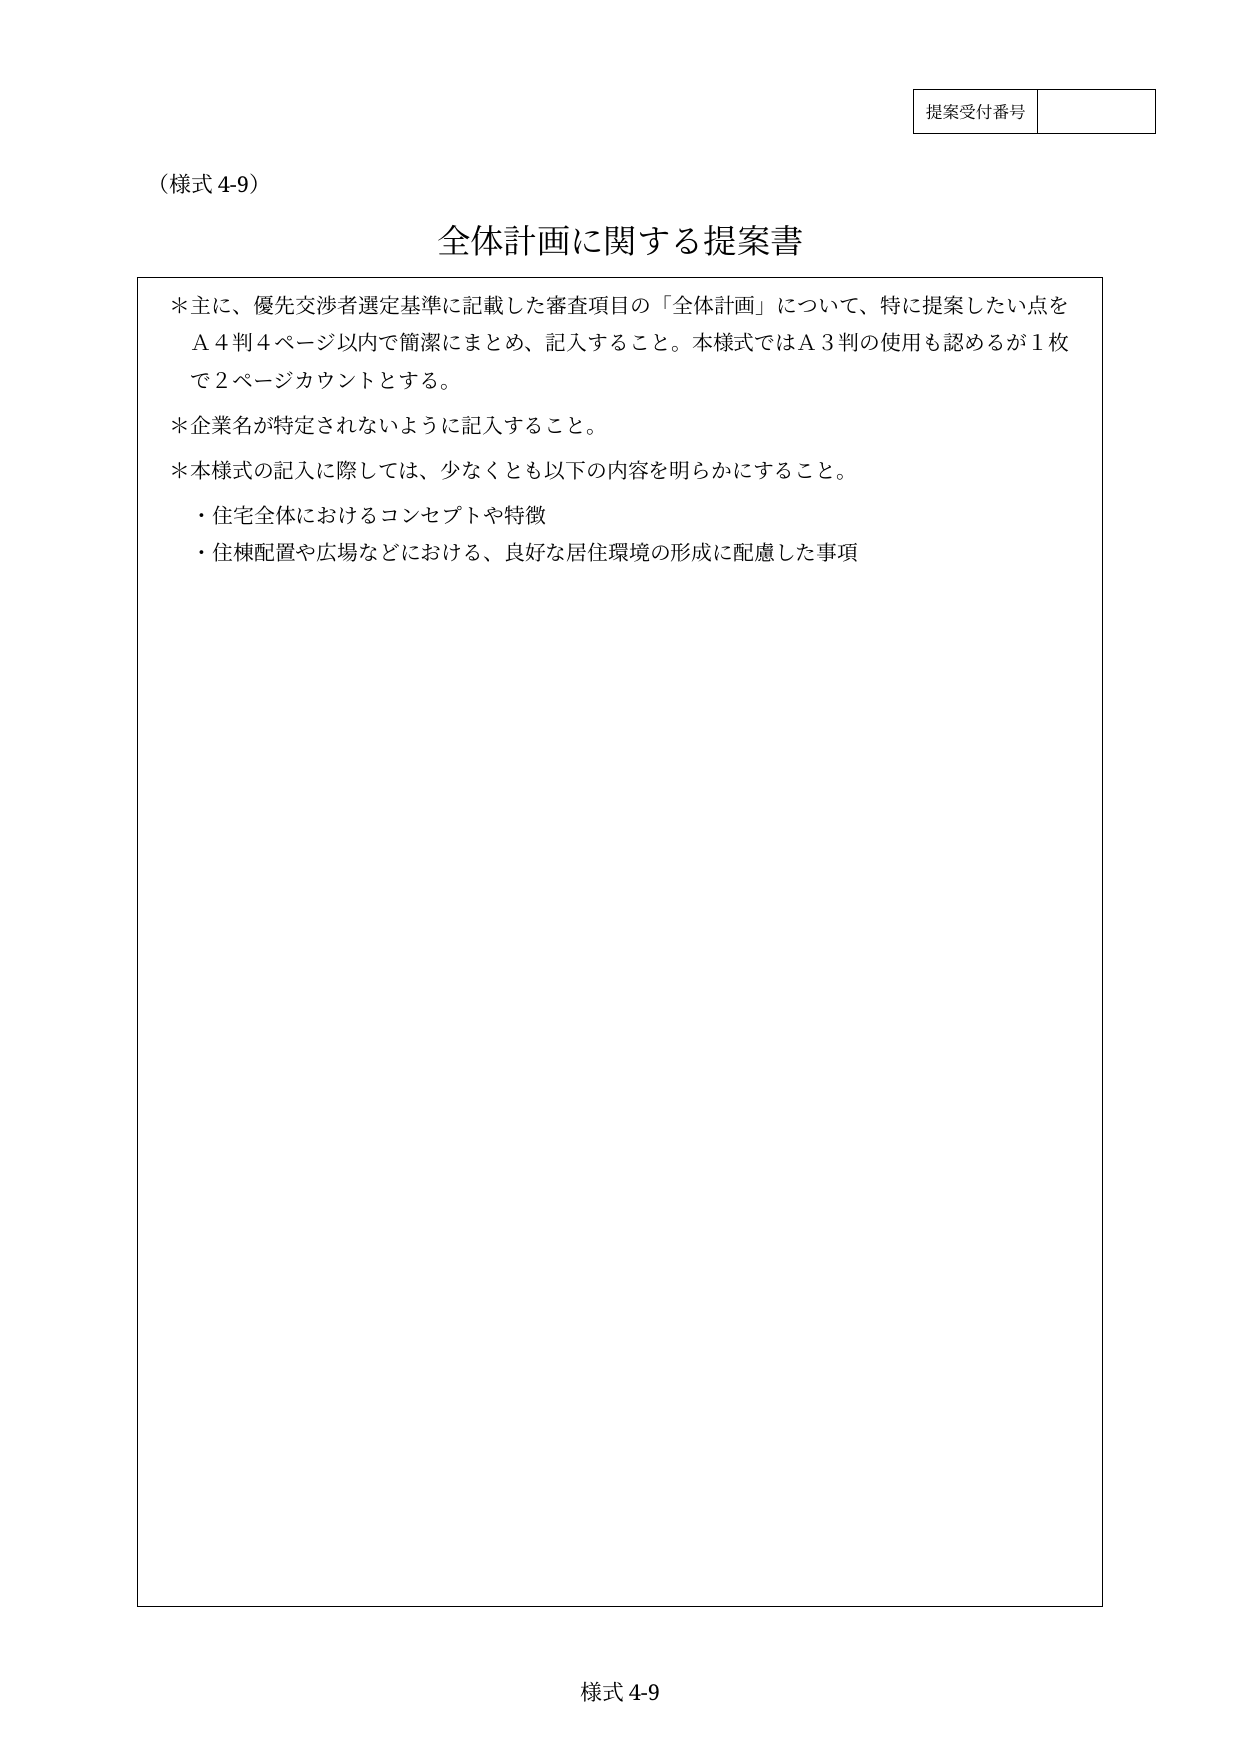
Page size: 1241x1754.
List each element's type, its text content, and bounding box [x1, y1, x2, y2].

table_header ＊主に、優先交渉者選定基準に記載した審査項目の「全体計画」について、特に提案したい点をＡ４判４ページ以内で簡潔にまとめ、記入すること。本様式ではＡ３判の使用も認めるが１枚で２ページカウントとする。 ＊企業名が特定されないように記入すること。 ＊本様式の記入に際しては、少なくとも以下の内容を明らかにすること。 ・住宅全体におけるコンセプトや特徴 ・住棟配置や広場などにおける、良好な居住環境の形成に配慮した事項 [138, 278, 1102, 1606]
text 全体計画に関する提案書 [148, 202, 1092, 277]
text （様式4-9） [148, 164, 1092, 202]
